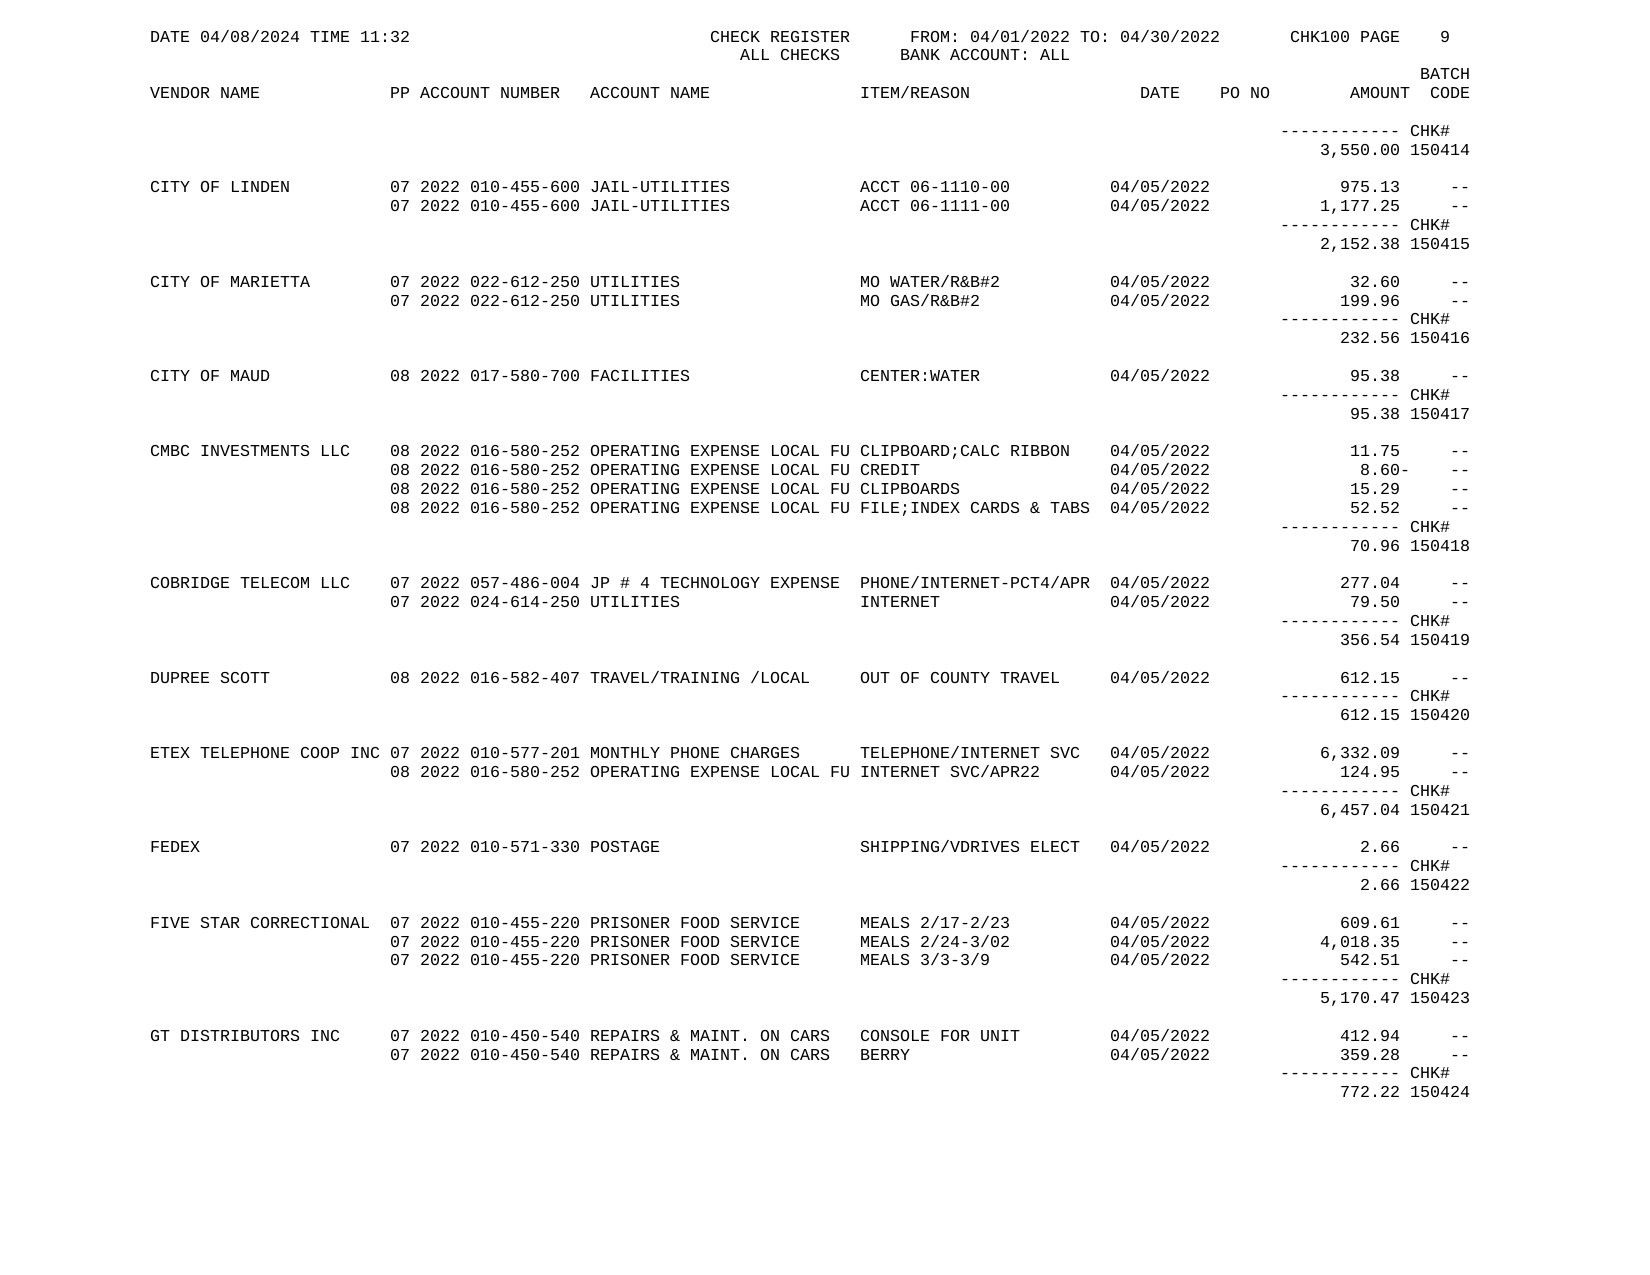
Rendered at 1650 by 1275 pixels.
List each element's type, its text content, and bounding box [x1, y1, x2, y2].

text ETEX TELEPHONE COOP INC 07 2022 010-577-201 MONTHLY PHONE CHARGES TELEPHONE/INTERNET SVC 04/05/2022 6,332.09 -- [150, 744, 1500, 763]
text ------------ CHK# [150, 311, 1500, 330]
text DATE 04/08/2024 TIME 11:32 CHECK REGISTER FROM: 04/01/2022 TO: 04/30/2022 CHK100 PAGE 9 [150, 28, 1500, 47]
text 07 2022 010-455-220 PRISONER FOOD SERVICE MEALS 2/24-3/02 04/05/2022 4,018.35 -- [150, 933, 1500, 952]
text BATCH [150, 66, 1500, 85]
text CITY OF LINDEN 07 2022 010-455-600 JAIL-UTILITIES ACCT 06-1110-00 04/05/2022 975.13 -- [150, 179, 1500, 198]
text FIVE STAR CORRECTIONAL 07 2022 010-455-220 PRISONER FOOD SERVICE MEALS 2/17-2/23 04/05/2022 609.61 -- [150, 914, 1500, 933]
text CITY OF MAUD 08 2022 017-580-700 FACILITIES CENTER:WATER 04/05/2022 95.38 -- [150, 367, 1500, 386]
text 356.54 150419 [150, 631, 1500, 650]
text 08 2022 016-580-252 OPERATING EXPENSE LOCAL FU CLIPBOARDS 04/05/2022 15.29 -- [150, 481, 1500, 499]
text 07 2022 010-455-600 JAIL-UTILITIES ACCT 06-1111-00 04/05/2022 1,177.25 -- [150, 198, 1500, 217]
text 07 2022 010-450-540 REPAIRS & MAINT. ON CARS BERRY 04/05/2022 359.28 -- [150, 1046, 1500, 1065]
text ------------ CHK# [150, 782, 1500, 801]
text VENDOR NAME PP ACCOUNT NUMBER ACCOUNT NAME ITEM/REASON DATE PO NO AMOUNT CODE [150, 85, 1500, 103]
text GT DISTRIBUTORS INC 07 2022 010-450-540 REPAIRS & MAINT. ON CARS CONSOLE FOR UNIT 04/05/2022 412.94 -- [150, 1027, 1500, 1046]
text 08 2022 016-580-252 OPERATING EXPENSE LOCAL FU INTERNET SVC/APR22 04/05/2022 124.95 -- [150, 763, 1500, 782]
text 95.38 150417 [150, 405, 1500, 424]
text 5,170.47 150423 [150, 990, 1500, 1008]
text ------------ CHK# [150, 971, 1500, 990]
text ------------ CHK# [150, 1065, 1500, 1084]
text CMBC INVESTMENTS LLC 08 2022 016-580-252 OPERATING EXPENSE LOCAL FU CLIPBOARD;CALC RIBBON 04/05/2022 11.75 -- [150, 443, 1500, 462]
text 772.22 150424 [150, 1084, 1500, 1103]
text ------------ CHK# [150, 122, 1500, 141]
text 612.15 150420 [150, 707, 1500, 726]
text 08 2022 016-580-252 OPERATING EXPENSE LOCAL FU CREDIT 04/05/2022 8.60- -- [150, 462, 1500, 481]
text 07 2022 010-455-220 PRISONER FOOD SERVICE MEALS 3/3-3/9 04/05/2022 542.51 -- [150, 952, 1500, 971]
text FEDEX 07 2022 010-571-330 POSTAGE SHIPPING/VDRIVES ELECT 04/05/2022 2.66 -- [150, 839, 1500, 858]
text 232.56 150416 [150, 330, 1500, 349]
text 3,550.00 150414 [150, 141, 1500, 160]
text ------------ CHK# [150, 613, 1500, 631]
text ------------ CHK# [150, 688, 1500, 707]
text 6,457.04 150421 [150, 801, 1500, 820]
text 07 2022 024-614-250 UTILITIES INTERNET 04/05/2022 79.50 -- [150, 594, 1500, 613]
text CITY OF MARIETTA 07 2022 022-612-250 UTILITIES MO WATER/R&B#2 04/05/2022 32.60 -- [150, 273, 1500, 292]
text ------------ CHK# [150, 217, 1500, 236]
text 08 2022 016-580-252 OPERATING EXPENSE LOCAL FU FILE;INDEX CARDS & TABS 04/05/2022 52.52 -- [150, 499, 1500, 518]
text 2,152.38 150415 [150, 236, 1500, 254]
text DUPREE SCOTT 08 2022 016-582-407 TRAVEL/TRAINING /LOCAL OUT OF COUNTY TRAVEL 04/05/2022 612.15 -- [150, 669, 1500, 688]
text 2.66 150422 [150, 877, 1500, 895]
text 70.96 150418 [150, 537, 1500, 556]
text ------------ CHK# [150, 518, 1500, 537]
text ------------ CHK# [150, 386, 1500, 405]
text ------------ CHK# [150, 858, 1500, 877]
text ALL CHECKS BANK ACCOUNT: ALL [150, 47, 1500, 66]
text COBRIDGE TELECOM LLC 07 2022 057-486-004 JP # 4 TECHNOLOGY EXPENSE PHONE/INTERNET-PCT4/APR 04/05/2022 277.04 -- [150, 575, 1500, 594]
text 07 2022 022-612-250 UTILITIES MO GAS/R&B#2 04/05/2022 199.96 -- [150, 292, 1500, 311]
